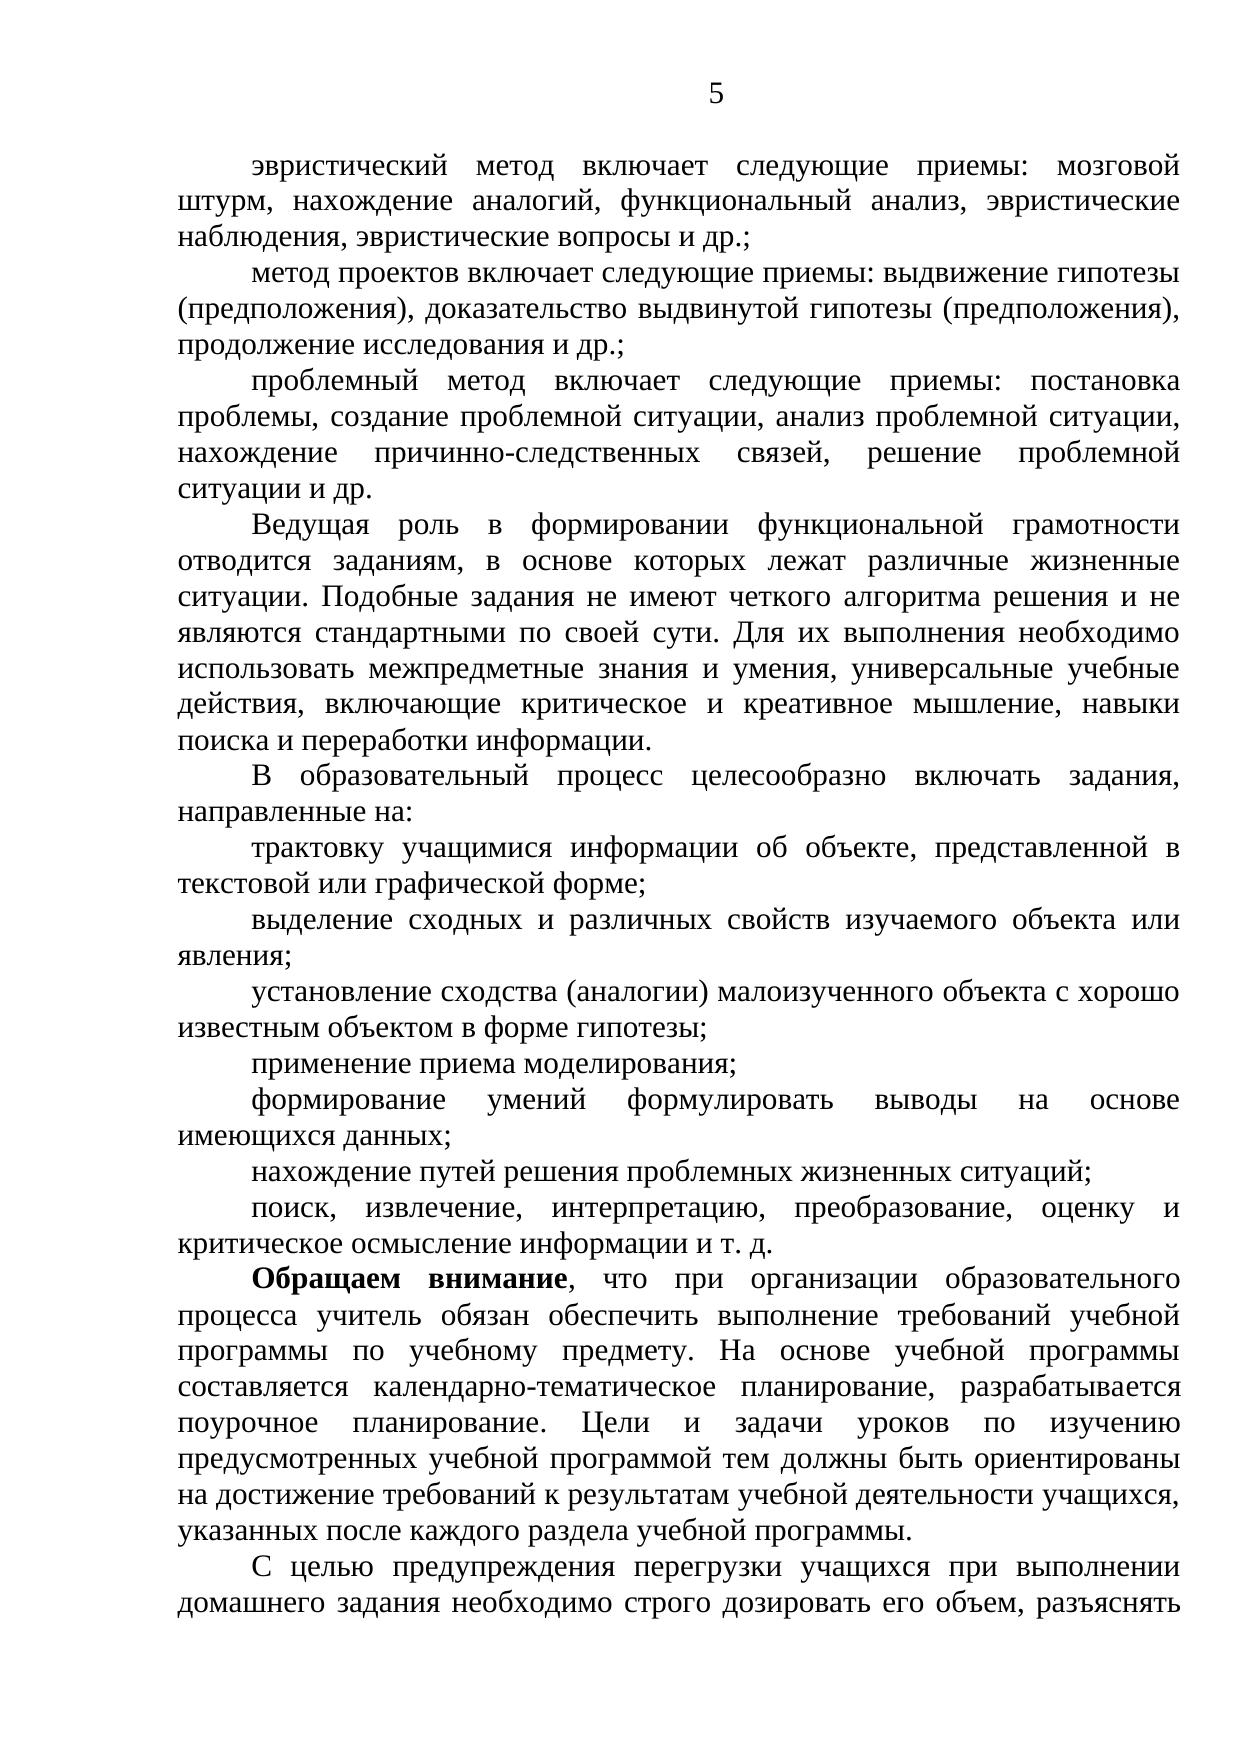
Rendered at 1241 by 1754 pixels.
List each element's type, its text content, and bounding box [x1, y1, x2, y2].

text Обращаем внимание, что при организации образовательного процесса учитель обязан обеспечить выполнение требований учебной программы по учебному предмету. На основе учебной программы составляется календарно-тематическое планирование, разрабатывается поурочное планирование. Цели и задачи уроков по изучению предусмотренных учебной программой тем должны быть ориентированы на достижение требований к результатам учебной деятельности учащихся, указанных после каждого раздела учебной программы. [177, 1260, 1181, 1547]
text эвристический метод включает следующие приемы: мозговой штурм, нахождение аналогий, функциональный анализ, эвристические наблюдения, эвристические вопросы и др.; [177, 146, 1181, 253]
text выделение сходных и различных свойств изучаемого объекта или явления; [177, 900, 1181, 972]
text формирование умений формулировать выводы на основе имеющихся данных; [177, 1080, 1181, 1152]
text установление сходства (аналогии) малоизученного объекта с хорошо известным объектом в форме гипотезы; [177, 972, 1181, 1044]
text метод проектов включает следующие приемы: выдвижение гипотезы (предположения), доказательство выдвинутой гипотезы (предположения), продолжение исследования и др.; [177, 253, 1181, 361]
text поиск, извлечение, интерпретацию, преобразование, оценку и критическое осмысление информации и т. д. [177, 1188, 1181, 1260]
text трактовку учащимися информации об объекте, представленной в текстовой или графической форме; [177, 828, 1181, 900]
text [177, 1547, 1181, 1619]
text В образовательный процесс целесообразно включать задания, направленные на: [177, 757, 1181, 828]
text проблемный метод включает следующие приемы: постановка проблемы, создание проблемной ситуации, анализ проблемной ситуации, нахождение причинно-следственных связей, решение проблемной ситуации и др. [177, 361, 1181, 505]
text Ведущая роль в формировании функциональной грамотности отводится заданиям, в основе которых лежат различные жизненные ситуации. Подобные задания не имеют четкого алгоритма решения и не являются стандартными по своей сути. Для их выполнения необходимо использовать межпредметные знания и умения, универсальные учебные действия, включающие критическое и креативное мышление, навыки поиска и переработки информации. [177, 505, 1181, 757]
text применение приема моделирования; [177, 1044, 1181, 1080]
text нахождение путей решения проблемных жизненных ситуаций; [177, 1152, 1181, 1188]
